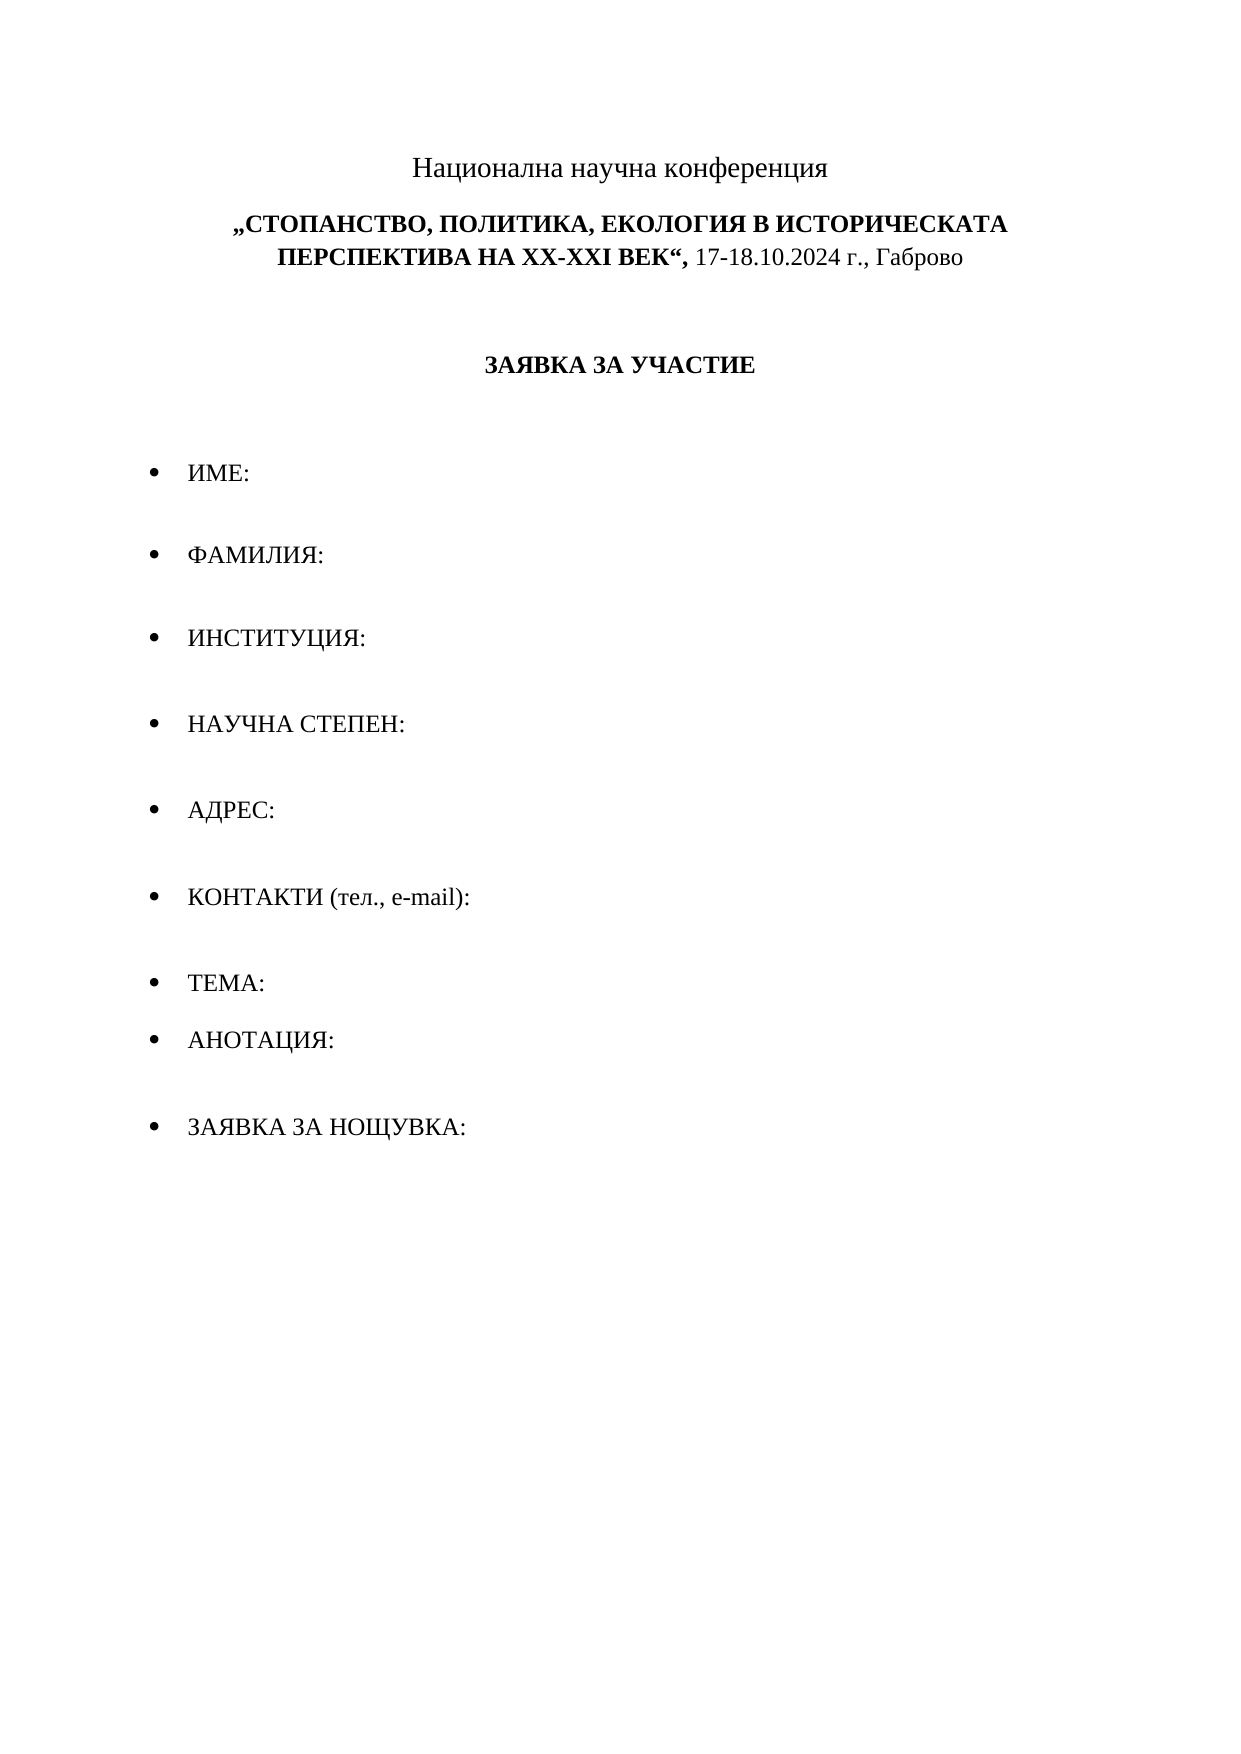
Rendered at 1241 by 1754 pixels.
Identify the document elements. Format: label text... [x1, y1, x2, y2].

list ЗАЯВКА ЗА НОЩУВКА: [150, 1112, 1090, 1141]
text ЗАЯВКА ЗА УЧАСТИЕ [150, 350, 1090, 379]
list ФАМИЛИЯ: [150, 540, 1090, 569]
list АДРЕС: [150, 796, 1090, 824]
list НАУЧНА СТЕПЕН: [150, 709, 1090, 738]
list ИНСТИТУЦИЯ: [150, 623, 1090, 652]
list АНОТАЦИЯ: [150, 1026, 1090, 1054]
list ИМЕ: [150, 458, 1090, 487]
list КОНТАКТИ (тел., e-mail): [150, 882, 1090, 911]
list ТЕМА: [150, 968, 1090, 997]
text Национална научна конференция [150, 150, 1090, 183]
text „СТОПАНСТВО, ПОЛИТИКА, ЕКОЛОГИЯ В ИСТОРИЧЕСКАТА ПЕРСПЕКТИВА НА ХХ-ХХІ ВЕК“, 17-18.10.2024 г., Габрово [150, 209, 1090, 271]
